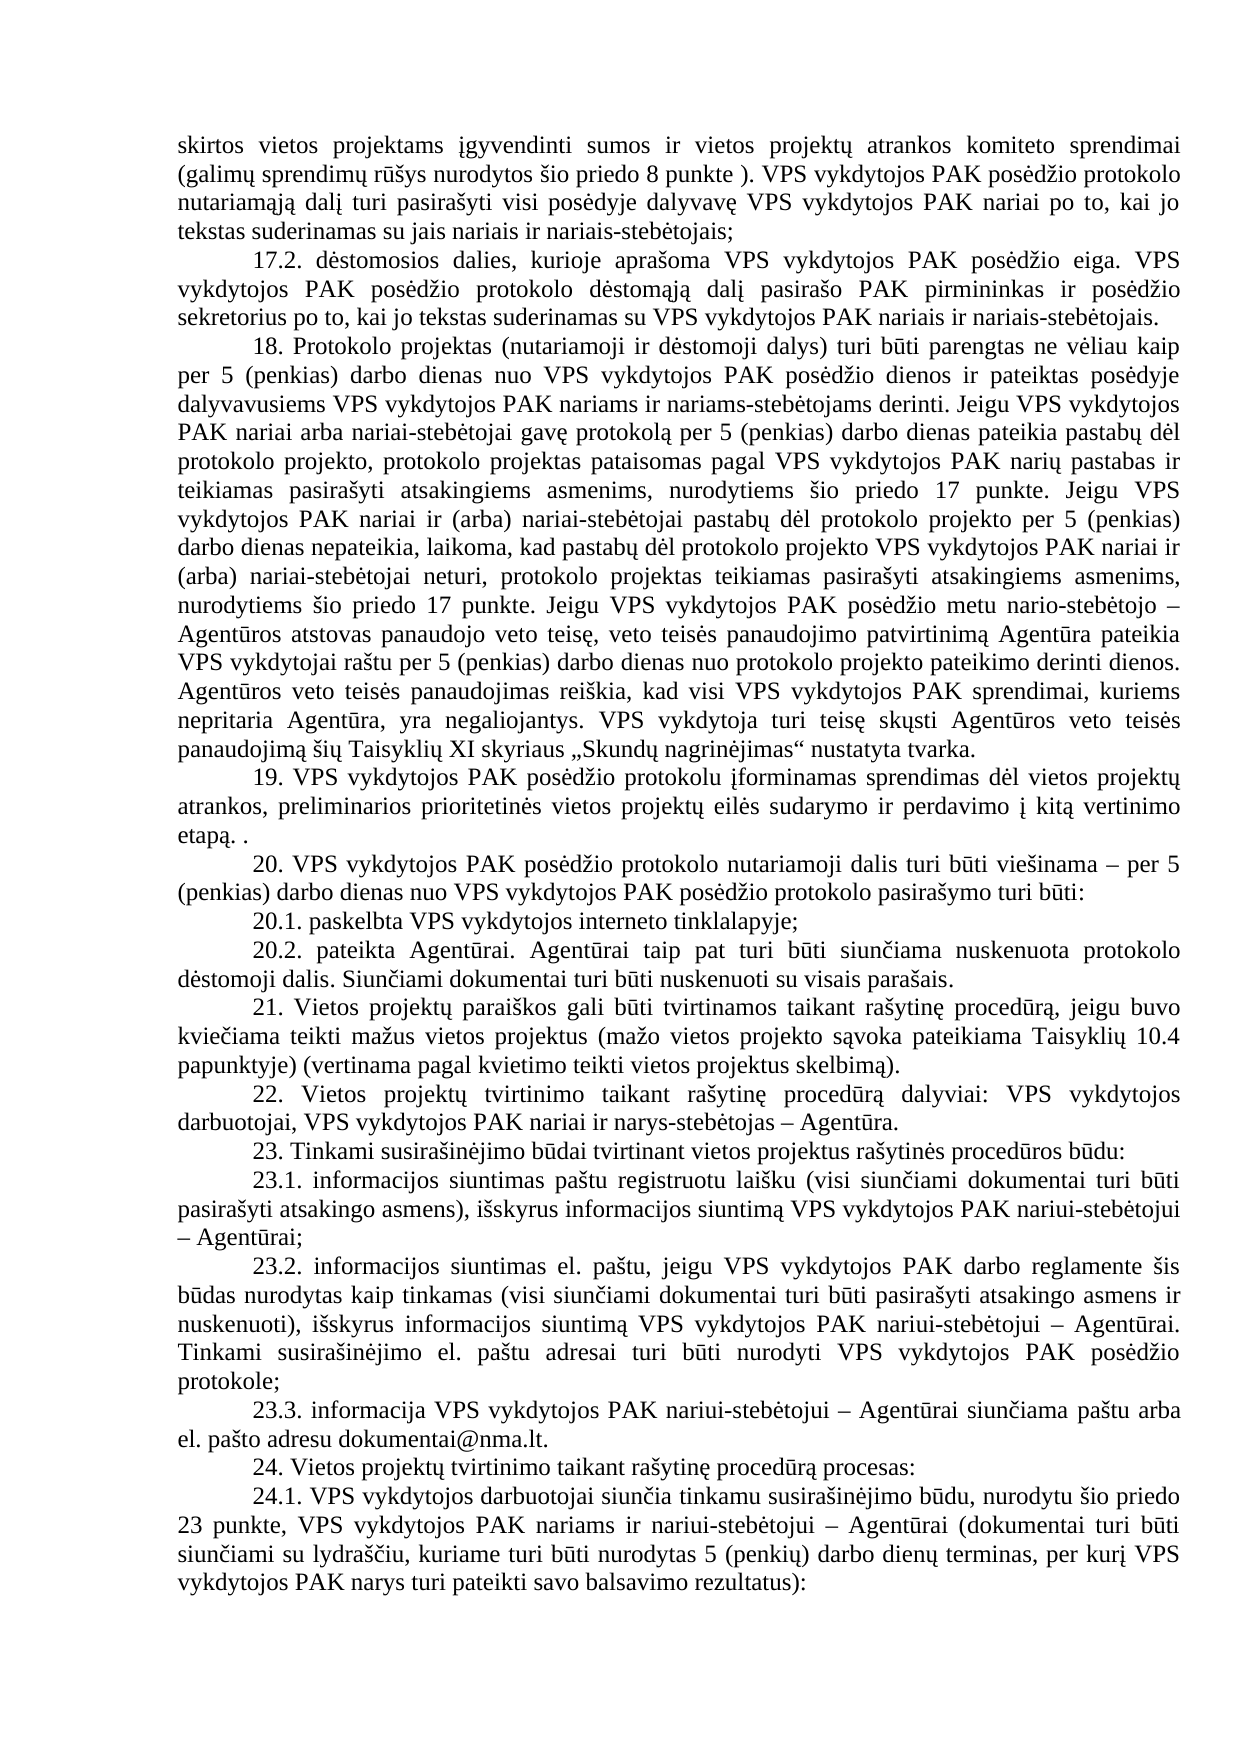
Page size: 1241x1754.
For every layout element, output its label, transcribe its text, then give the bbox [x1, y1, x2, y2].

text 22. Vietos projektų tvirtinimo taikant rašytinę procedūrą dalyviai: VPS vykdytojos darbuotojai, VPS vykdytojos PAK nariai ir narys-stebėtojas – Agentūra. [177, 1079, 1181, 1136]
text 17.2. dėstomosios dalies, kurioje aprašoma VPS vykdytojos PAK posėdžio eiga. VPS vykdytojos PAK posėdžio protokolo dėstomąją dalį pasirašo PAK pirmininkas ir posėdžio sekretorius po to, kai jo tekstas suderinamas su VPS vykdytojos PAK nariais ir nariais-stebėtojais. [177, 245, 1181, 331]
text 20. VPS vykdytojos PAK posėdžio protokolo nutariamoji dalis turi būti viešinama – per 5 (penkias) darbo dienas nuo VPS vykdytojos PAK posėdžio protokolo pasirašymo turi būti: [177, 849, 1181, 906]
text 24.1. VPS vykdytojos darbuotojai siunčia tinkamu susirašinėjimo būdu, nurodytu šio priedo 23 punkte, VPS vykdytojos PAK nariams ir nariui-stebėtojui – Agentūrai (dokumentai turi būti siunčiami su lydraščiu, kuriame turi būti nurodytas 5 (penkių) darbo dienų terminas, per kurį VPS vykdytojos PAK narys turi pateikti savo balsavimo rezultatus): [177, 1481, 1181, 1596]
text 21. Vietos projektų paraiškos gali būti tvirtinamos taikant rašytinę procedūrą, jeigu buvo kviečiama teikti mažus vietos projektus (mažo vietos projekto sąvoka pateikiama Taisyklių 10.4 papunktyje) (vertinama pagal kvietimo teikti vietos projektus skelbimą). [177, 992, 1181, 1079]
text 20.2. pateikta Agentūrai. Agentūrai taip pat turi būti siunčiama nuskenuota protokolo dėstomoji dalis. Siunčiami dokumentai turi būti nuskenuoti su visais parašais. [177, 935, 1181, 992]
text 24. Vietos projektų tvirtinimo taikant rašytinę procedūrą procesas: [177, 1452, 1181, 1481]
text 23.2. informacijos siuntimas el. paštu, jeigu VPS vykdytojos PAK darbo reglamente šis būdas nurodytas kaip tinkamas (visi siunčiami dokumentai turi būti pasirašyti atsakingo asmens ir nuskenuoti), išskyrus informacijos siuntimą VPS vykdytojos PAK nariui-stebėtojui – Agentūrai. Tinkami susirašinėjimo el. paštu adresai turi būti nurodyti VPS vykdytojos PAK posėdžio protokole; [177, 1251, 1181, 1395]
text 23.3. informacija VPS vykdytojos PAK nariui-stebėtojui – Agentūrai siunčiama paštu arba el. pašto adresu dokumentai@nma.lt. [177, 1395, 1181, 1452]
text 19. VPS vykdytojos PAK posėdžio protokolu įforminamas sprendimas dėl vietos projektų atrankos, preliminarios prioritetinės vietos projektų eilės sudarymo ir perdavimo į kitą vertinimo etapą. . [177, 762, 1181, 849]
text 20.1. paskelbta VPS vykdytojos interneto tinklalapyje; [177, 906, 1181, 935]
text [177, 130, 1181, 245]
text 23. Tinkami susirašinėjimo būdai tvirtinant vietos projektus rašytinės procedūros būdu: [177, 1136, 1181, 1165]
text 23.1. informacijos siuntimas paštu registruotu laišku (visi siunčiami dokumentai turi būti pasirašyti atsakingo asmens), išskyrus informacijos siuntimą VPS vykdytojos PAK nariui-stebėtojui – Agentūrai; [177, 1165, 1181, 1251]
text 18. Protokolo projektas (nutariamoji ir dėstomoji dalys) turi būti parengtas ne vėliau kaip per 5 (penkias) darbo dienas nuo VPS vykdytojos PAK posėdžio dienos ir pateiktas posėdyje dalyvavusiems VPS vykdytojos PAK nariams ir nariams-stebėtojams derinti. Jeigu VPS vykdytojos PAK nariai arba nariai-stebėtojai gavę protokolą per 5 (penkias) darbo dienas pateikia pastabų dėl protokolo projekto, protokolo projektas pataisomas pagal VPS vykdytojos PAK narių pastabas ir teikiamas pasirašyti atsakingiems asmenims, nurodytiems šio priedo 17 punkte. Jeigu VPS vykdytojos PAK nariai ir (arba) nariai-stebėtojai pastabų dėl protokolo projekto per 5 (penkias) darbo dienas nepateikia, laikoma, kad pastabų dėl protokolo projekto VPS vykdytojos PAK nariai ir (arba) nariai-stebėtojai neturi, protokolo projektas teikiamas pasirašyti atsakingiems asmenims, nurodytiems šio priedo 17 punkte. Jeigu VPS vykdytojos PAK posėdžio metu nario-stebėtojo – Agentūros atstovas panaudojo veto teisę, veto teisės panaudojimo patvirtinimą Agentūra pateikia VPS vykdytojai raštu per 5 (penkias) darbo dienas nuo protokolo projekto pateikimo derinti dienos. Agentūros veto teisės panaudojimas reiškia, kad visi VPS vykdytojos PAK sprendimai, kuriems nepritaria Agentūra, yra negaliojantys. VPS vykdytoja turi teisę skųsti Agentūros veto teisės panaudojimą šių Taisyklių XI skyriaus „Skundų nagrinėjimas“ nustatyta tvarka. [177, 331, 1181, 762]
